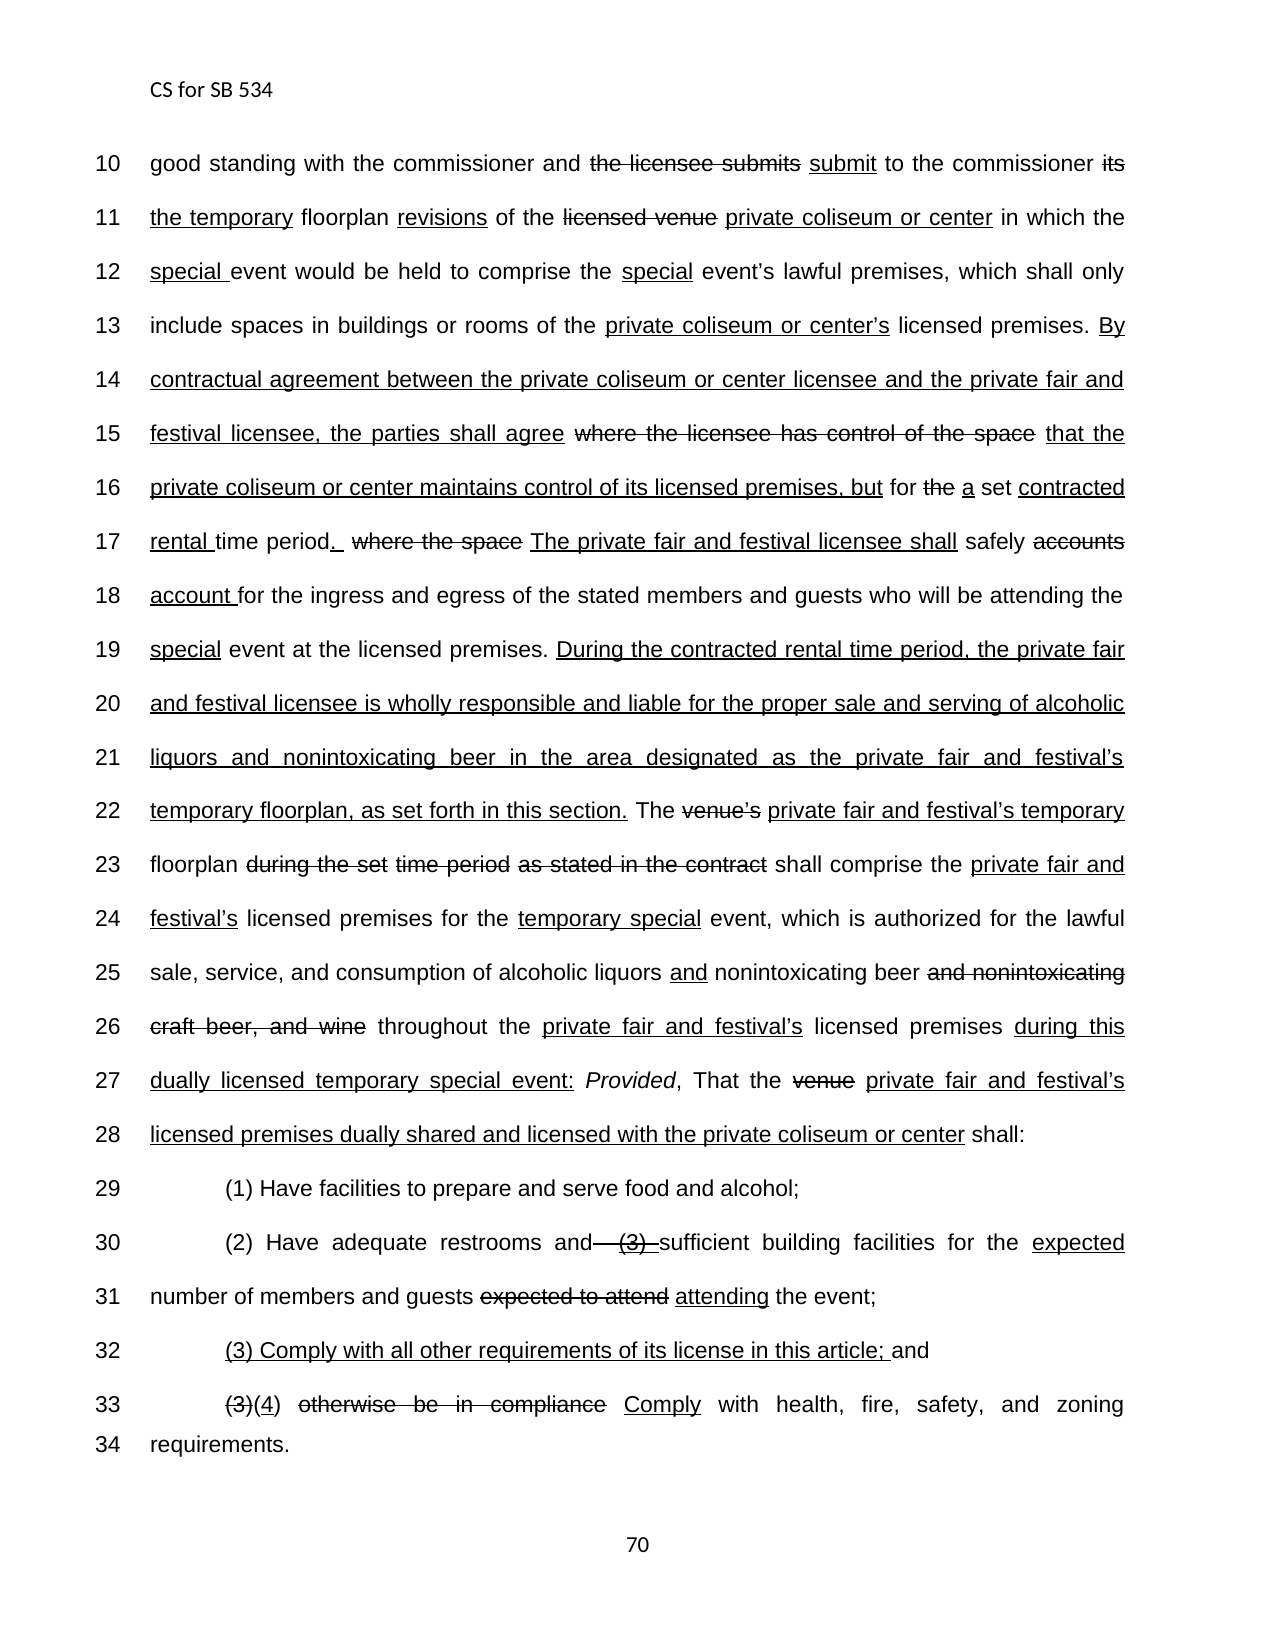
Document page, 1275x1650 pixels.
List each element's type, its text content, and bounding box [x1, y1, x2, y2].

text (3)(4) otherwise be in compliance Comply with health, fire, safety, and zoning requirements. [150, 1391, 1125, 1457]
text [150, 150, 1125, 712]
text (2) Have adequate restrooms and (3) sufficient building facilities for the expected number of members and guests expected to attend attending the event; [150, 1229, 1125, 1309]
text (1) Have facilities to prepare and serve food and alcohol; [150, 1175, 1125, 1202]
text (3) Comply with all other requirements of its license in this article; and [150, 1337, 1125, 1363]
